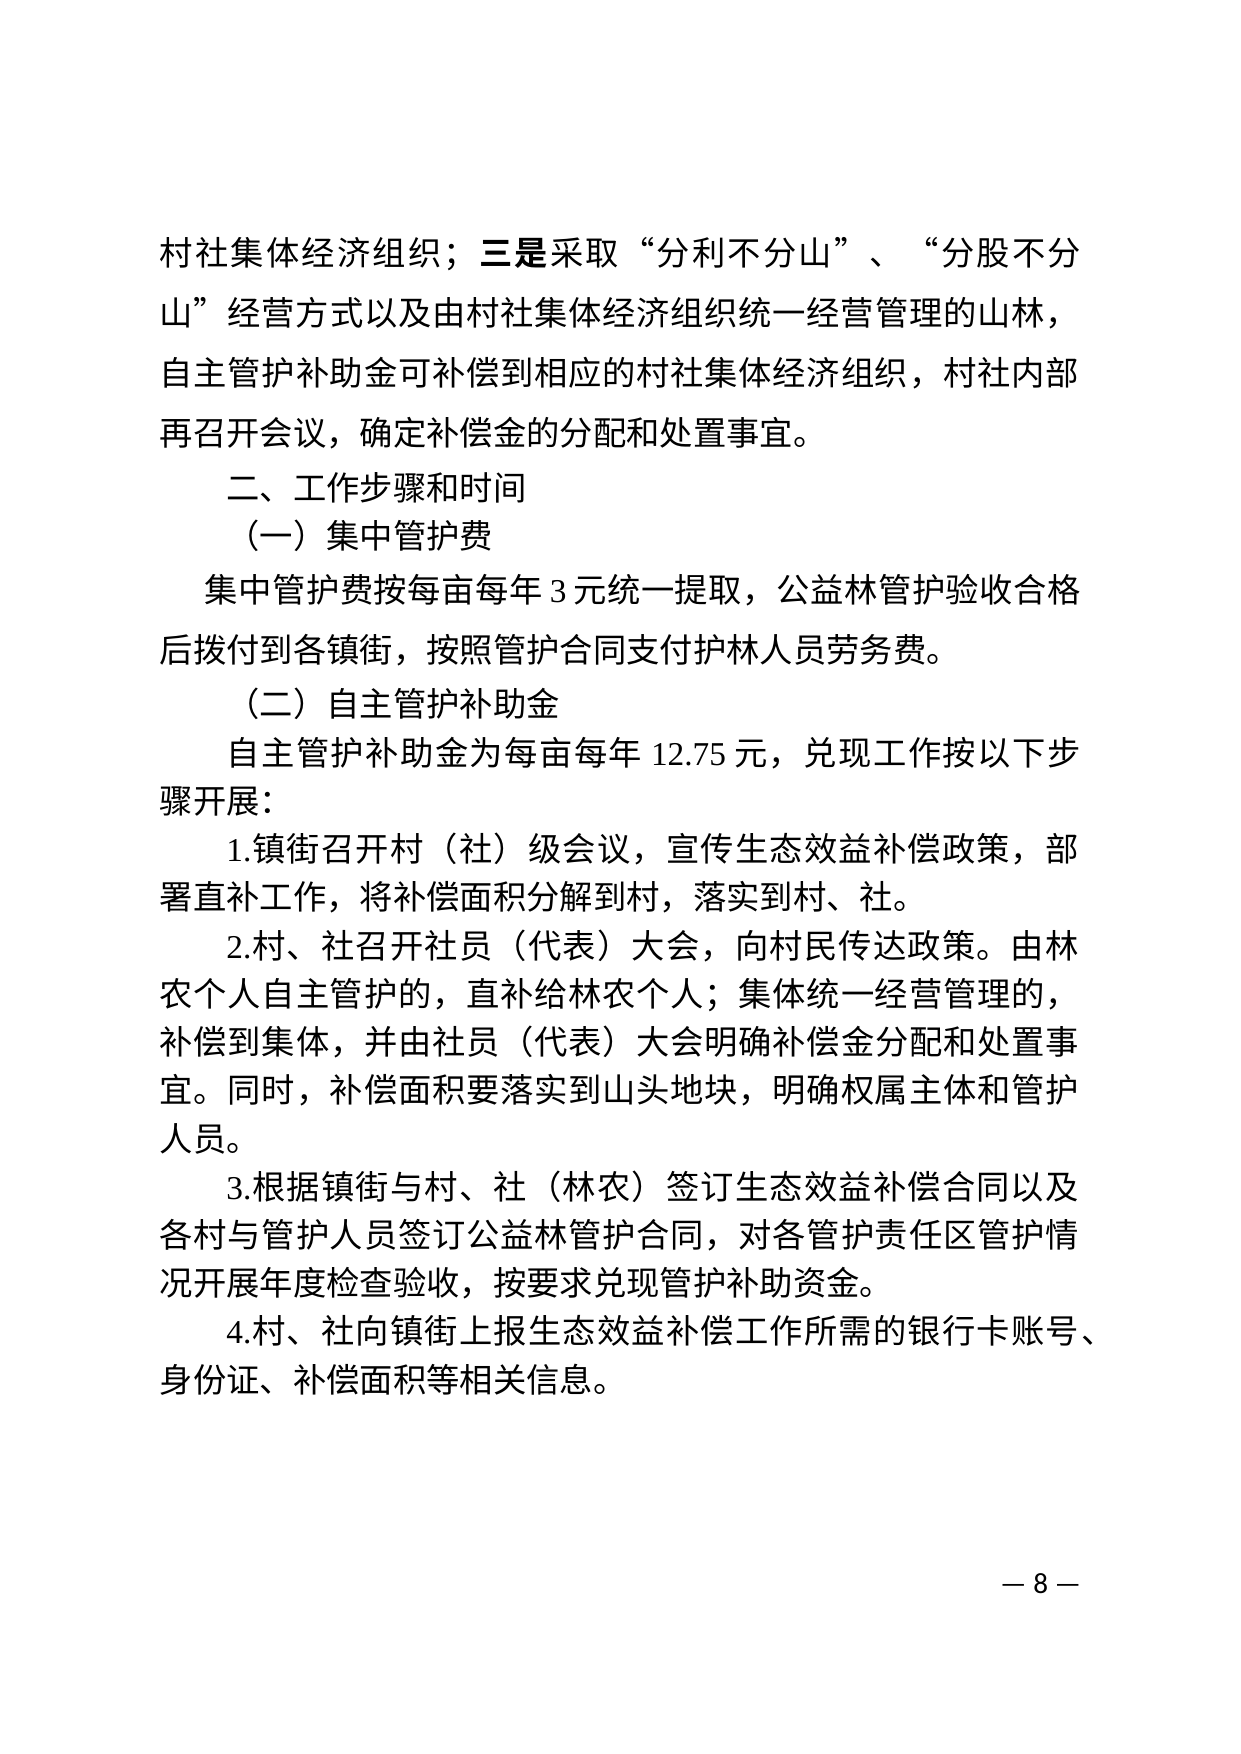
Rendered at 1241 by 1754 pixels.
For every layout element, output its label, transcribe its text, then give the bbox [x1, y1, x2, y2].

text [159, 221, 1081, 461]
text （一）集中管护费 [159, 509, 1081, 558]
text 自主管护补助金为每亩每年12.75元，兑现工作按以下步骤开展： [159, 726, 1081, 823]
text （二）自主管护补助金 [159, 678, 1081, 726]
text 1.镇街召开村（社）级会议，宣传生态效益补偿政策，部署直补工作，将补偿面积分解到村，落实到村、社。 [159, 823, 1081, 919]
text 集中管护费按每亩每年3元统一提取，公益林管护验收合格后拨付到各镇街，按照管护合同支付护林人员劳务费。 [159, 558, 1081, 678]
text 二、工作步骤和时间 [159, 461, 1081, 509]
text 2.村、社召开社员（代表）大会，向村民传达政策。由林农个人自主管护的，直补给林农个人；集体统一经营管理的，补偿到集体，并由社员（代表）大会明确补偿金分配和处置事宜。同时，补偿面积要落实到山头地块，明确权属主体和管护人员。 [159, 919, 1081, 1161]
text 3.根据镇街与村、社（林农）签订生态效益补偿合同以及各村与管护人员签订公益林管护合同，对各管护责任区管护情况开展年度检查验收，按要求兑现管护补助资金。 [159, 1161, 1081, 1305]
text 4.村、社向镇街上报生态效益补偿工作所需的银行卡账号、身份证、补偿面积等相关信息。 [159, 1305, 1081, 1402]
